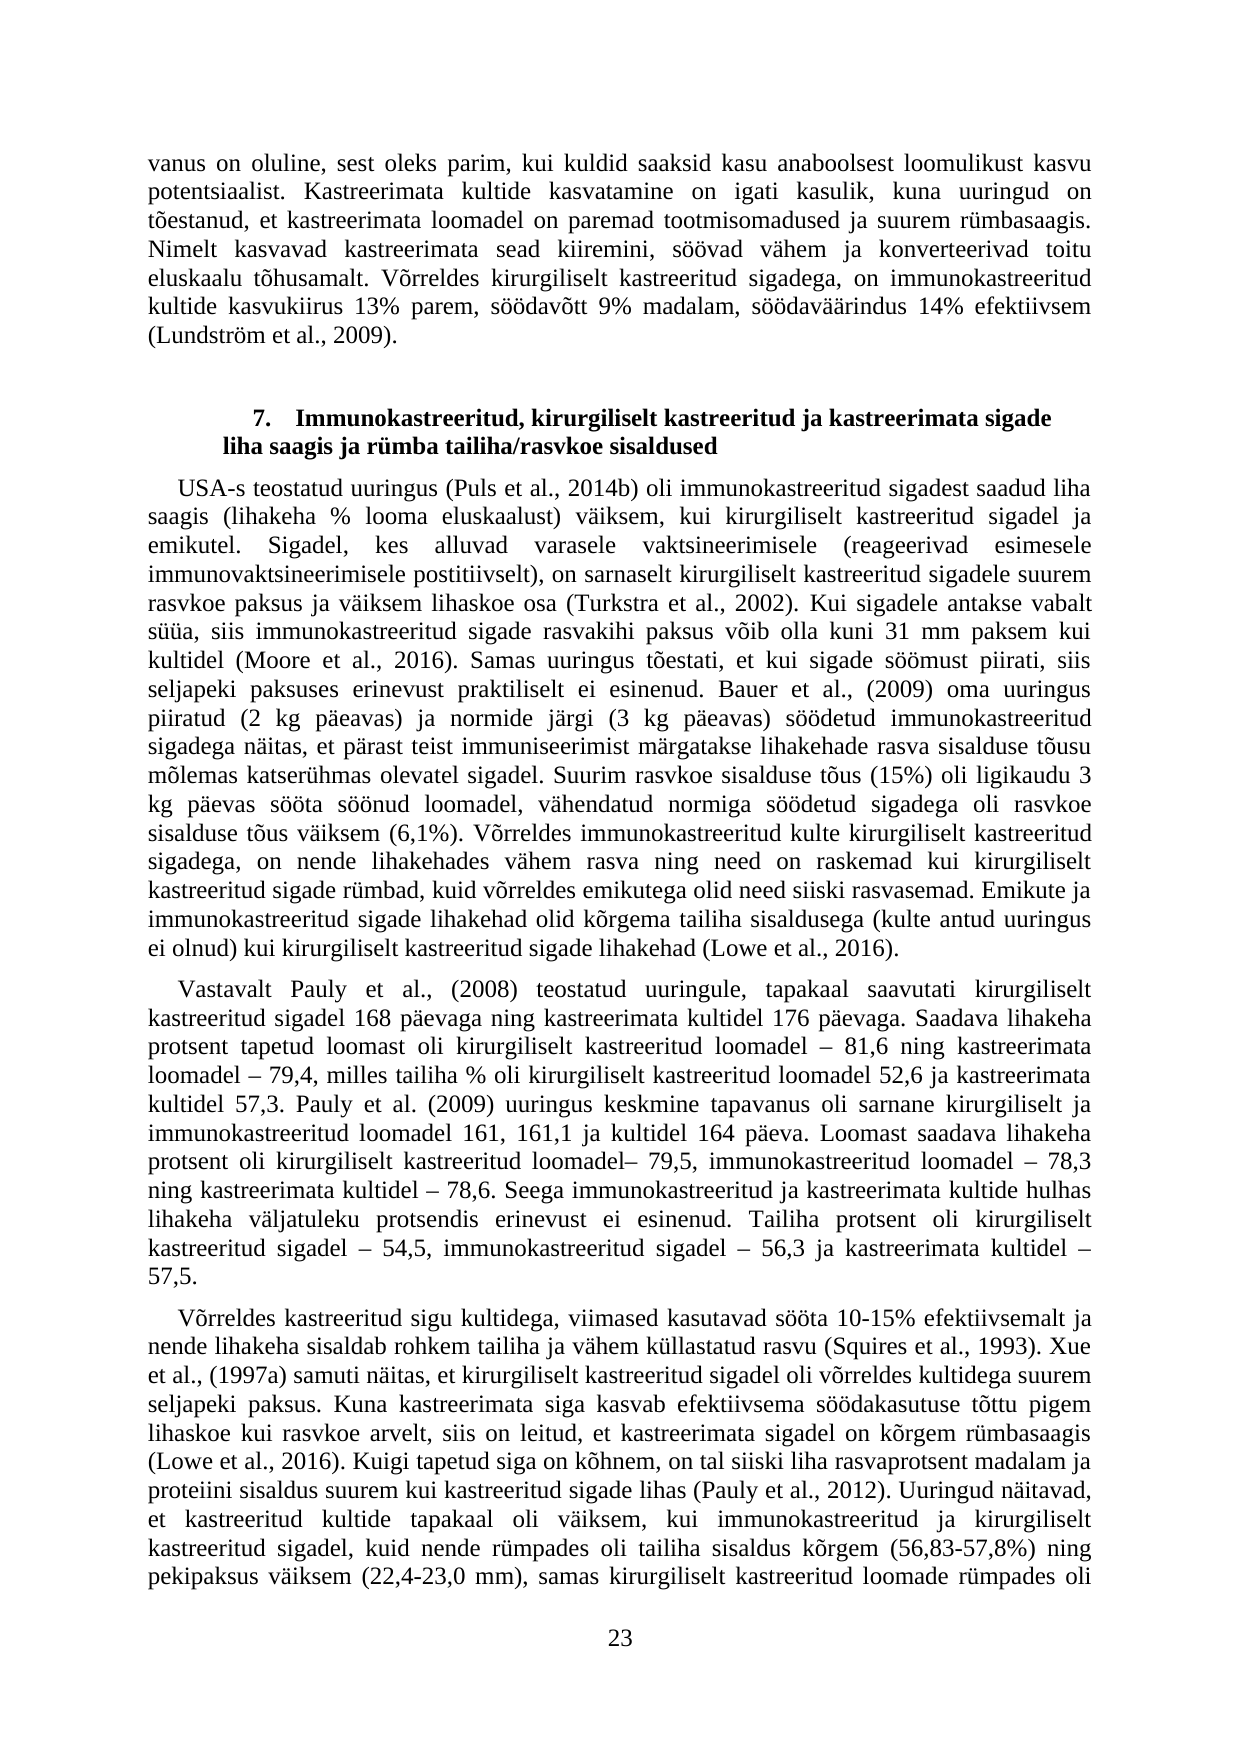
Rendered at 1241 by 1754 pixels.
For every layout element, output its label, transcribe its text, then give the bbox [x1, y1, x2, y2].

text USA-s teostatud uuringus (Puls et al., 2014b) oli immunokastreeritud sigadest saadud liha saagis (lihakeha % looma eluskaalust) väiksem, kui kirurgiliselt kastreeritud sigadel ja emikutel. Sigadel, kes alluvad varasele vaktsineerimisele (reageerivad esimesele immunovaktsineerimisele postitiivselt), on sarnaselt kirurgiliselt kastreeritud sigadele suurem rasvkoe paksus ja väiksem lihaskoe osa (Turkstra et al., 2002). Kui sigadele antakse vabalt süüa, siis immunokastreeritud sigade rasvakihi paksus võib olla kuni 31 mm paksem kui kultidel (Moore et al., 2016). Samas uuringus tõestati, et kui sigade söömust piirati, siis seljapeki paksuses erinevust praktiliselt ei esinenud. Bauer et al., (2009) oma uuringus piiratud (2 kg päeavas) ja normide järgi (3 kg päeavas) söödetud immunokastreeritud sigadega näitas, et pärast teist immuniseerimist märgatakse lihakehade rasva sisalduse tõusu mõlemas katserühmas olevatel sigadel. Suurim rasvkoe sisalduse tõus (15%) oli ligikaudu 3 kg päevas sööta söönud loomadel, vähendatud normiga söödetud sigadega oli rasvkoe sisalduse tõus väiksem (6,1%). Võrreldes immunokastreeritud kulte kirurgiliselt kastreeritud sigadega, on nende lihakehades vähem rasva ning need on raskemad kui kirurgiliselt kastreeritud sigade rümbad, kuid võrreldes emikutega olid need siiski rasvasemad. Emikute ja immunokastreeritud sigade lihakehad olid kõrgema tailiha sisaldusega (kulte antud uuringus ei olnud) kui kirurgiliselt kastreeritud sigade lihakehad (Lowe et al., 2016). [148, 473, 1092, 961]
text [148, 148, 1092, 349]
list Immunokastreeritud, kirurgiliselt kastreeritud ja kastreerimata sigade liha saagis ja rümba tailiha/rasvkoe sisaldused [223, 403, 1092, 460]
text Vastavalt Pauly et al., (2008) teostatud uuringule, tapakaal saavutati kirurgiliselt kastreeritud sigadel 168 päevaga ning kastreerimata kultidel 176 päevaga. Saadava lihakeha protsent tapetud loomast oli kirurgiliselt kastreeritud loomadel – 81,6 ning kastreerimata loomadel – 79,4, milles tailiha % oli kirurgiliselt kastreeritud loomadel 52,6 ja kastreerimata kultidel 57,3. Pauly et al. (2009) uuringus keskmine tapavanus oli sarnane kirurgiliselt ja immunokastreeritud loomadel 161, 161,1 ja kultidel 164 päeva. Loomast saadava lihakeha protsent oli kirurgiliselt kastreeritud loomadel– 79,5, immunokastreeritud loomadel – 78,3 ning kastreerimata kultidel – 78,6. Seega immunokastreeritud ja kastreerimata kultide hulhas lihakeha väljatuleku protsendis erinevust ei esinenud. Tailiha protsent oli kirurgiliselt kastreeritud sigadel – 54,5, immunokastreeritud sigadel – 56,3 ja kastreerimata kultidel – 57,5. [148, 974, 1092, 1290]
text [148, 1303, 1092, 1590]
